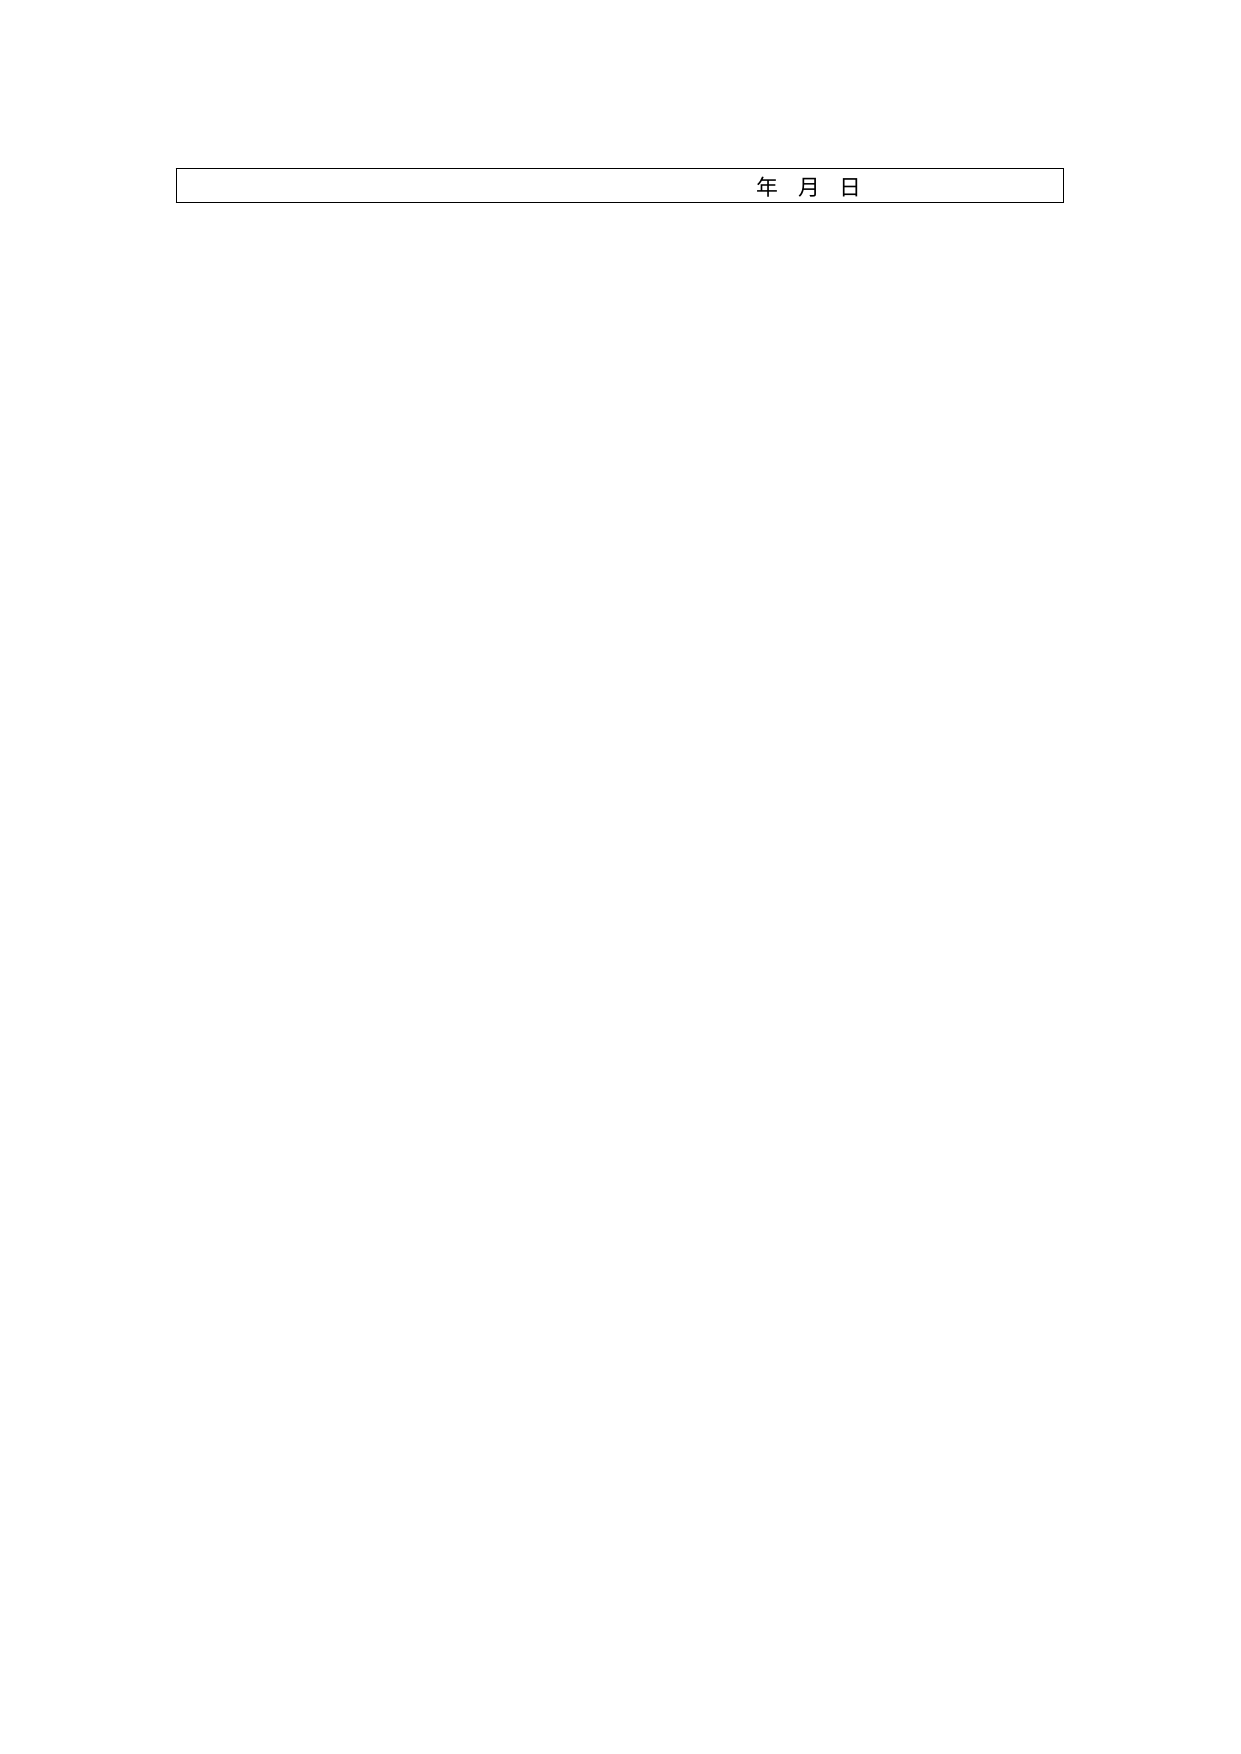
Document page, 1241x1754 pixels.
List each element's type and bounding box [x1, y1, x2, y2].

table_cell [177, 169, 1063, 202]
